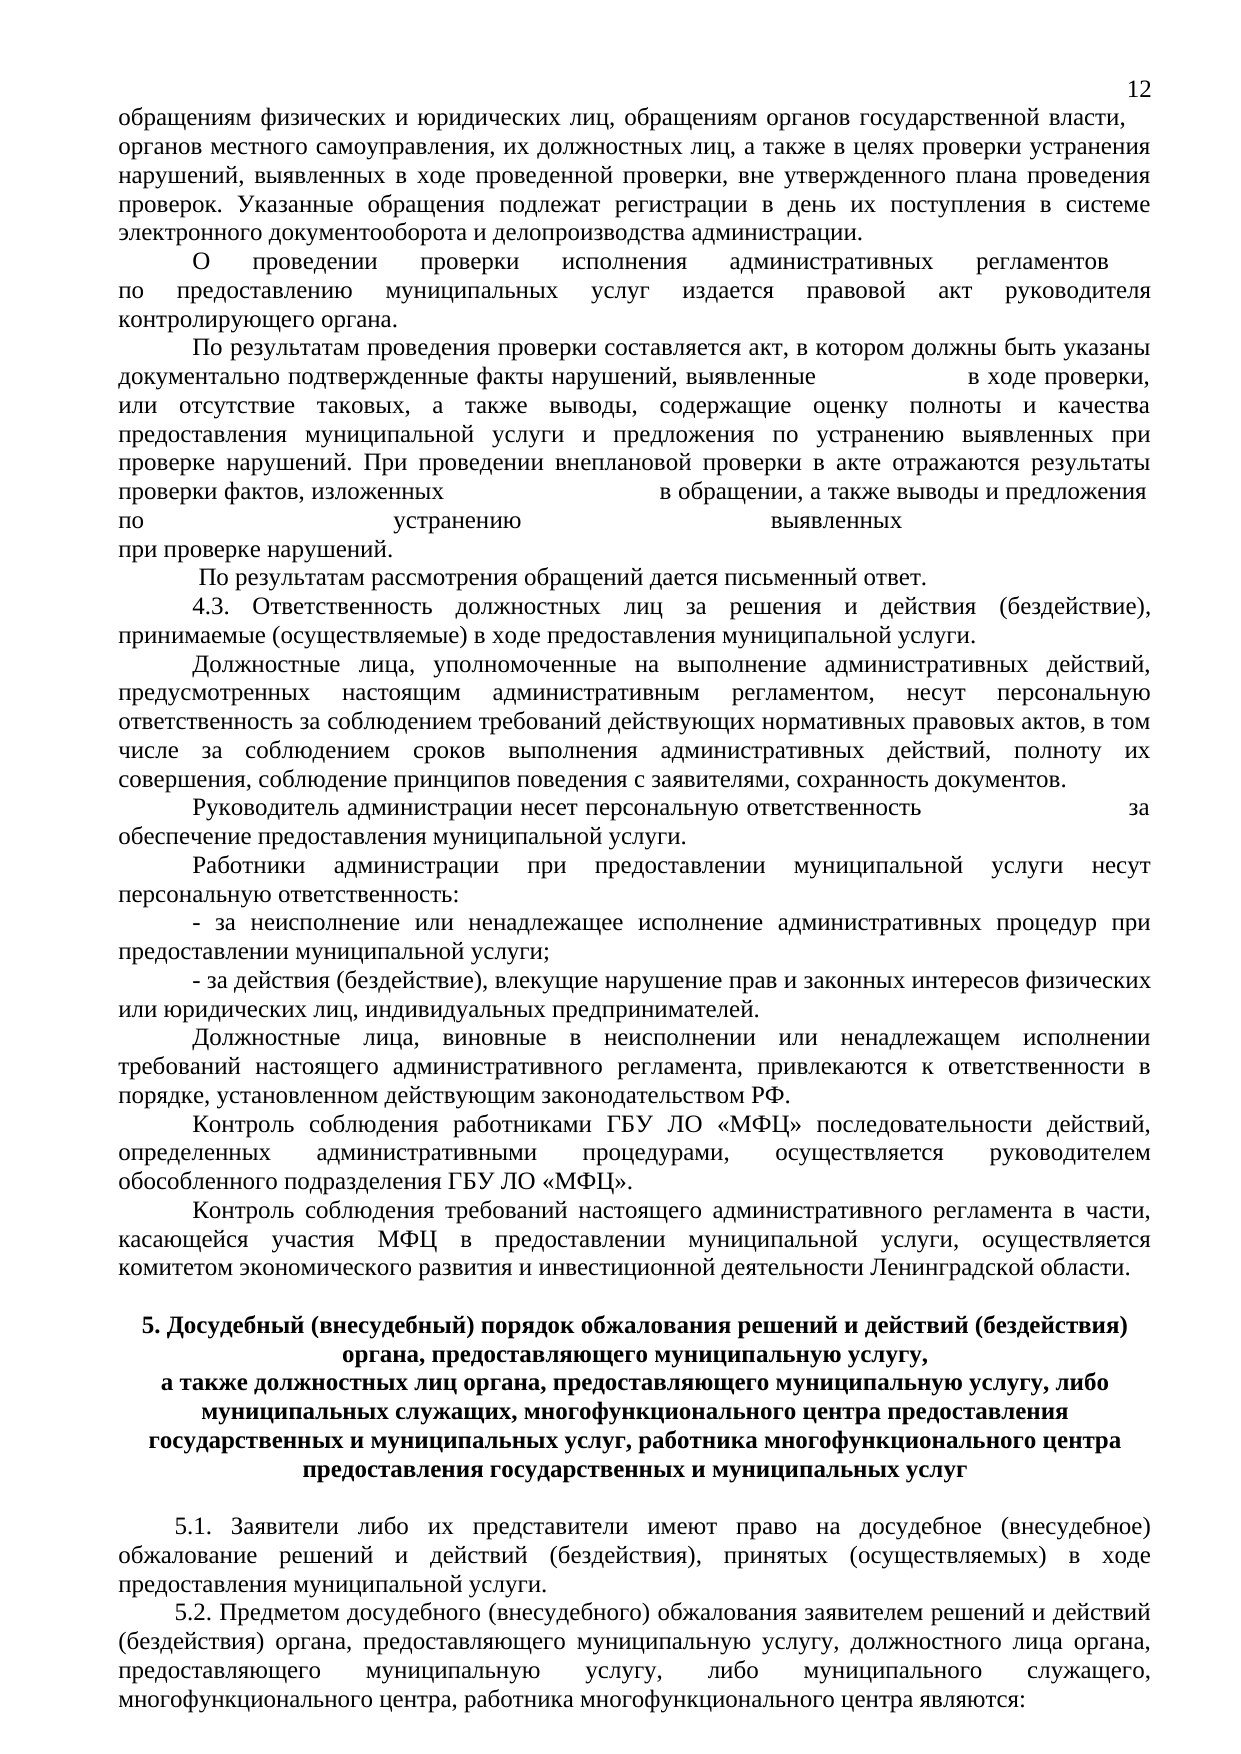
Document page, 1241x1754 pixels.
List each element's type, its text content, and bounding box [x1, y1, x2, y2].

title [118, 102, 1152, 246]
text 5.1. Заявители либо их представители имеют право на досудебное (внесудебное) обжалование решений и действий (бездействия), принятых (осуществляемых) в ходе предоставления муниципальной услуги. [118, 1511, 1152, 1597]
title Работники администрации при предоставлении муниципальной услуги несут персональную ответственность: [118, 850, 1152, 907]
text 5.2. Предметом досудебного (внесудебного) обжалования заявителем решений и действий (бездействия) органа, предоставляющего муниципальную услугу, должностного лица органа, предоставляющего муниципальную услугу, либо муниципального служащего, многофункционального центра, работника многофункционального центра являются: [118, 1597, 1152, 1712]
title Должностные лица, виновные в неисполнении или ненадлежащем исполнении требований настоящего административного регламента, привлекаются к ответственности в порядке, установленном действующим законодательством РФ. [118, 1022, 1152, 1109]
title Контроль соблюдения работниками ГБУ ЛО «МФЦ» последовательности действий, определенных административными процедурами, осуществляется руководителем обособленного подразделения ГБУ ЛО «МФЦ». [118, 1109, 1152, 1195]
title Контроль соблюдения требований настоящего административного регламента в части, касающейся участия МФЦ в предоставлении муниципальной услуги, осуществляется комитетом экономического развития и инвестиционной деятельности Ленинградской области. [118, 1195, 1152, 1281]
title По результатам рассмотрения обращений дается письменный ответ. [118, 562, 1152, 591]
title - за неисполнение или ненадлежащее исполнение административных процедур при предоставлении муниципальной услуги; [118, 907, 1152, 965]
title По результатам проведения проверки составляется акт, в котором должны быть указаны документально подтвержденные факты нарушений, выявленные в ходе проверки, или отсутствие таковых, а также выводы, содержащие оценку полноты и качества предоставления муниципальной услуги и предложения по устранению выявленных при проверке нарушений. При проведении внеплановой проверки в акте отражаются результаты проверки фактов, изложенных в обращении, а также выводы и предложения по устранению выявленных при проверке нарушений. [118, 332, 1152, 562]
title Руководитель администрации несет персональную ответственность за обеспечение предоставления муниципальной услуги. [118, 792, 1152, 850]
title 4.3. Ответственность должностных лиц за решения и действия (бездействие), принимаемые (осуществляемые) в ходе предоставления муниципальной услуги. [118, 591, 1152, 649]
text а также должностных лиц органа, предоставляющего муниципальную услугу, либо муниципальных служащих, многофункционального центра предоставления государственных и муниципальных услуг, работника многофункционального центра предоставления государственных и муниципальных услуг [118, 1367, 1152, 1482]
title Должностные лица, уполномоченные на выполнение административных действий, предусмотренных настоящим административным регламентом, несут персональную ответственность за соблюдением требований действующих нормативных правовых актов, в том числе за соблюдением сроков выполнения административных действий, полноту их совершения, соблюдение принципов поведения с заявителями, сохранность документов. [118, 649, 1152, 792]
text 5. Досудебный (внесудебный) порядок обжалования решений и действий (бездействия) органа, предоставляющего муниципальную услугу, [118, 1310, 1152, 1367]
title О проведении проверки исполнения административных регламентов по предоставлению муниципальных услуг издается правовой акт руководителя контролирующего органа. [118, 246, 1152, 332]
title - за действия (бездействие), влекущие нарушение прав и законных интересов физических или юридических лиц, индивидуальных предпринимателей. [118, 965, 1152, 1022]
